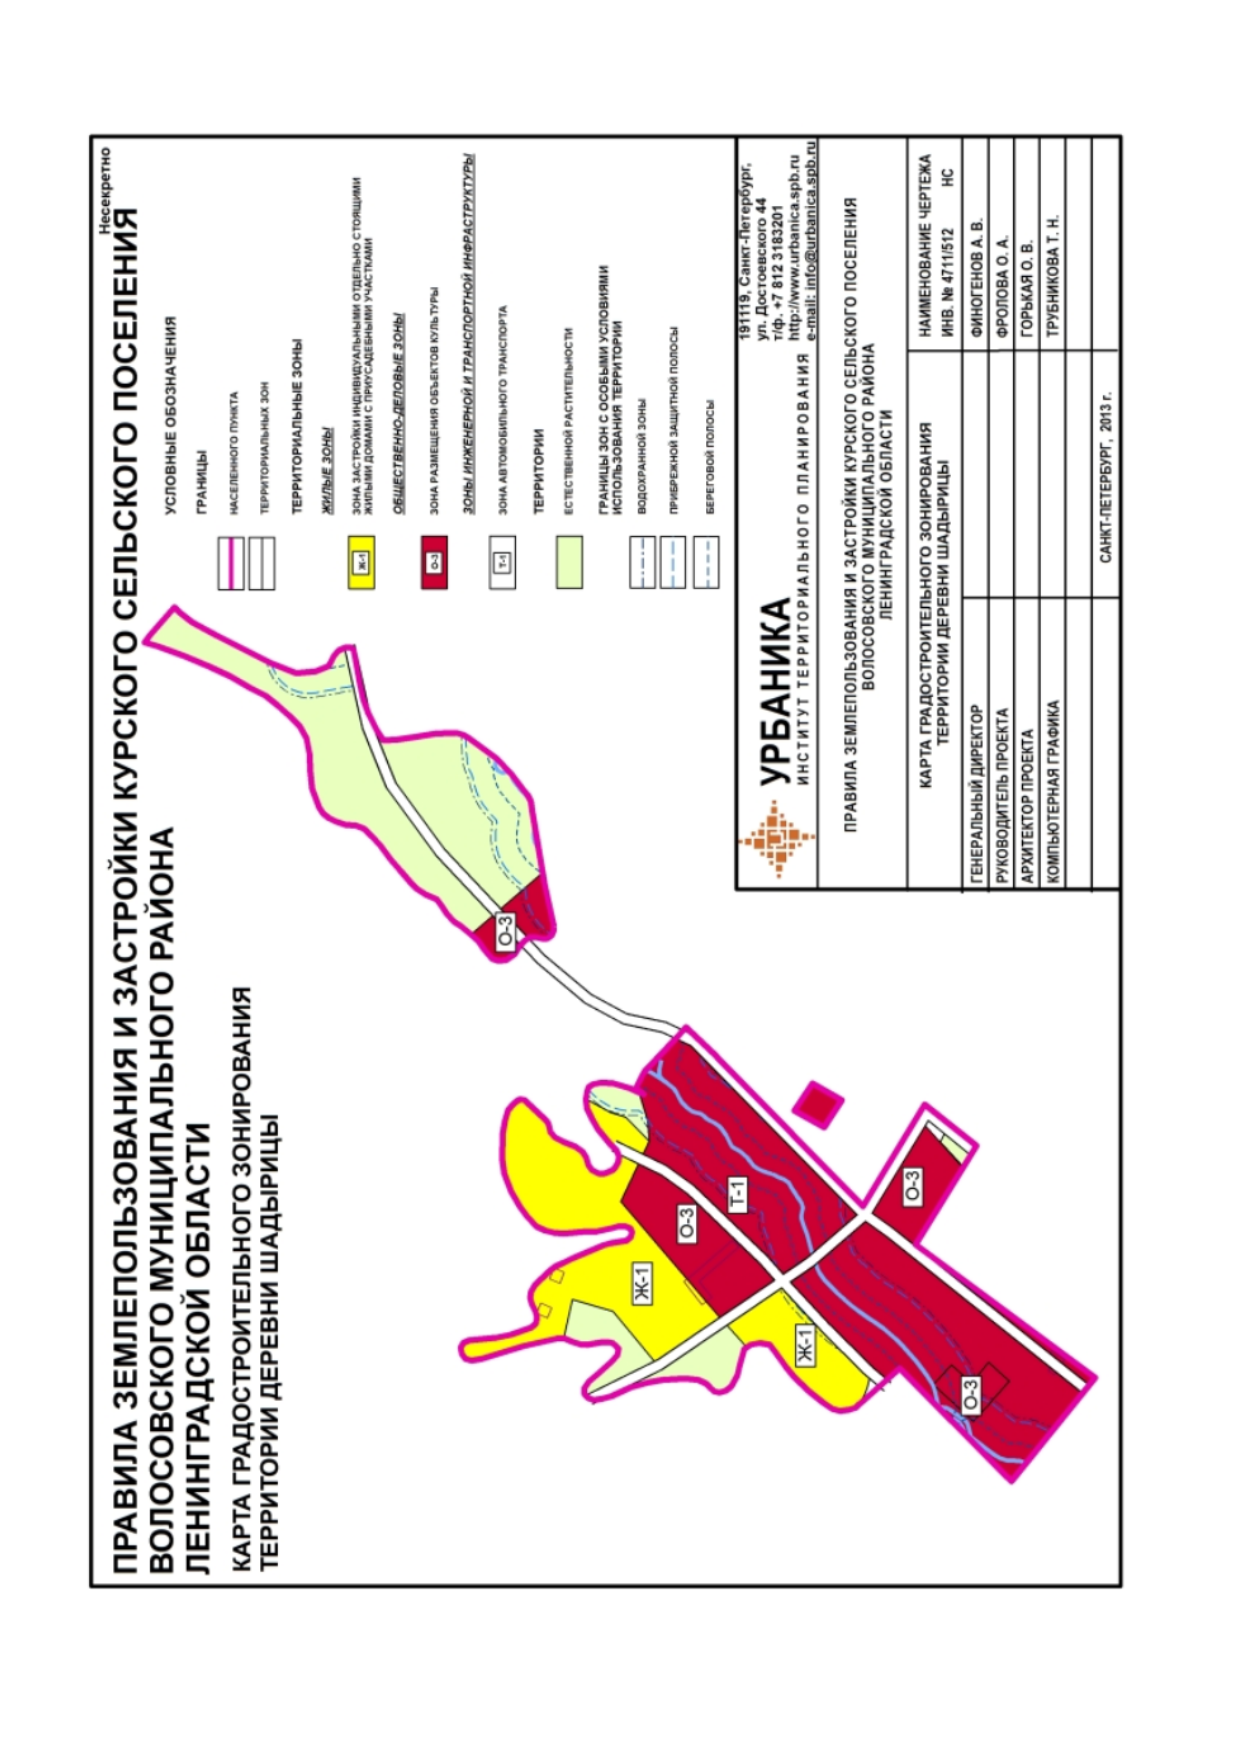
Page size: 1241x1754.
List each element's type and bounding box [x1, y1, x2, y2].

picture [76, 122, 1136, 1633]
